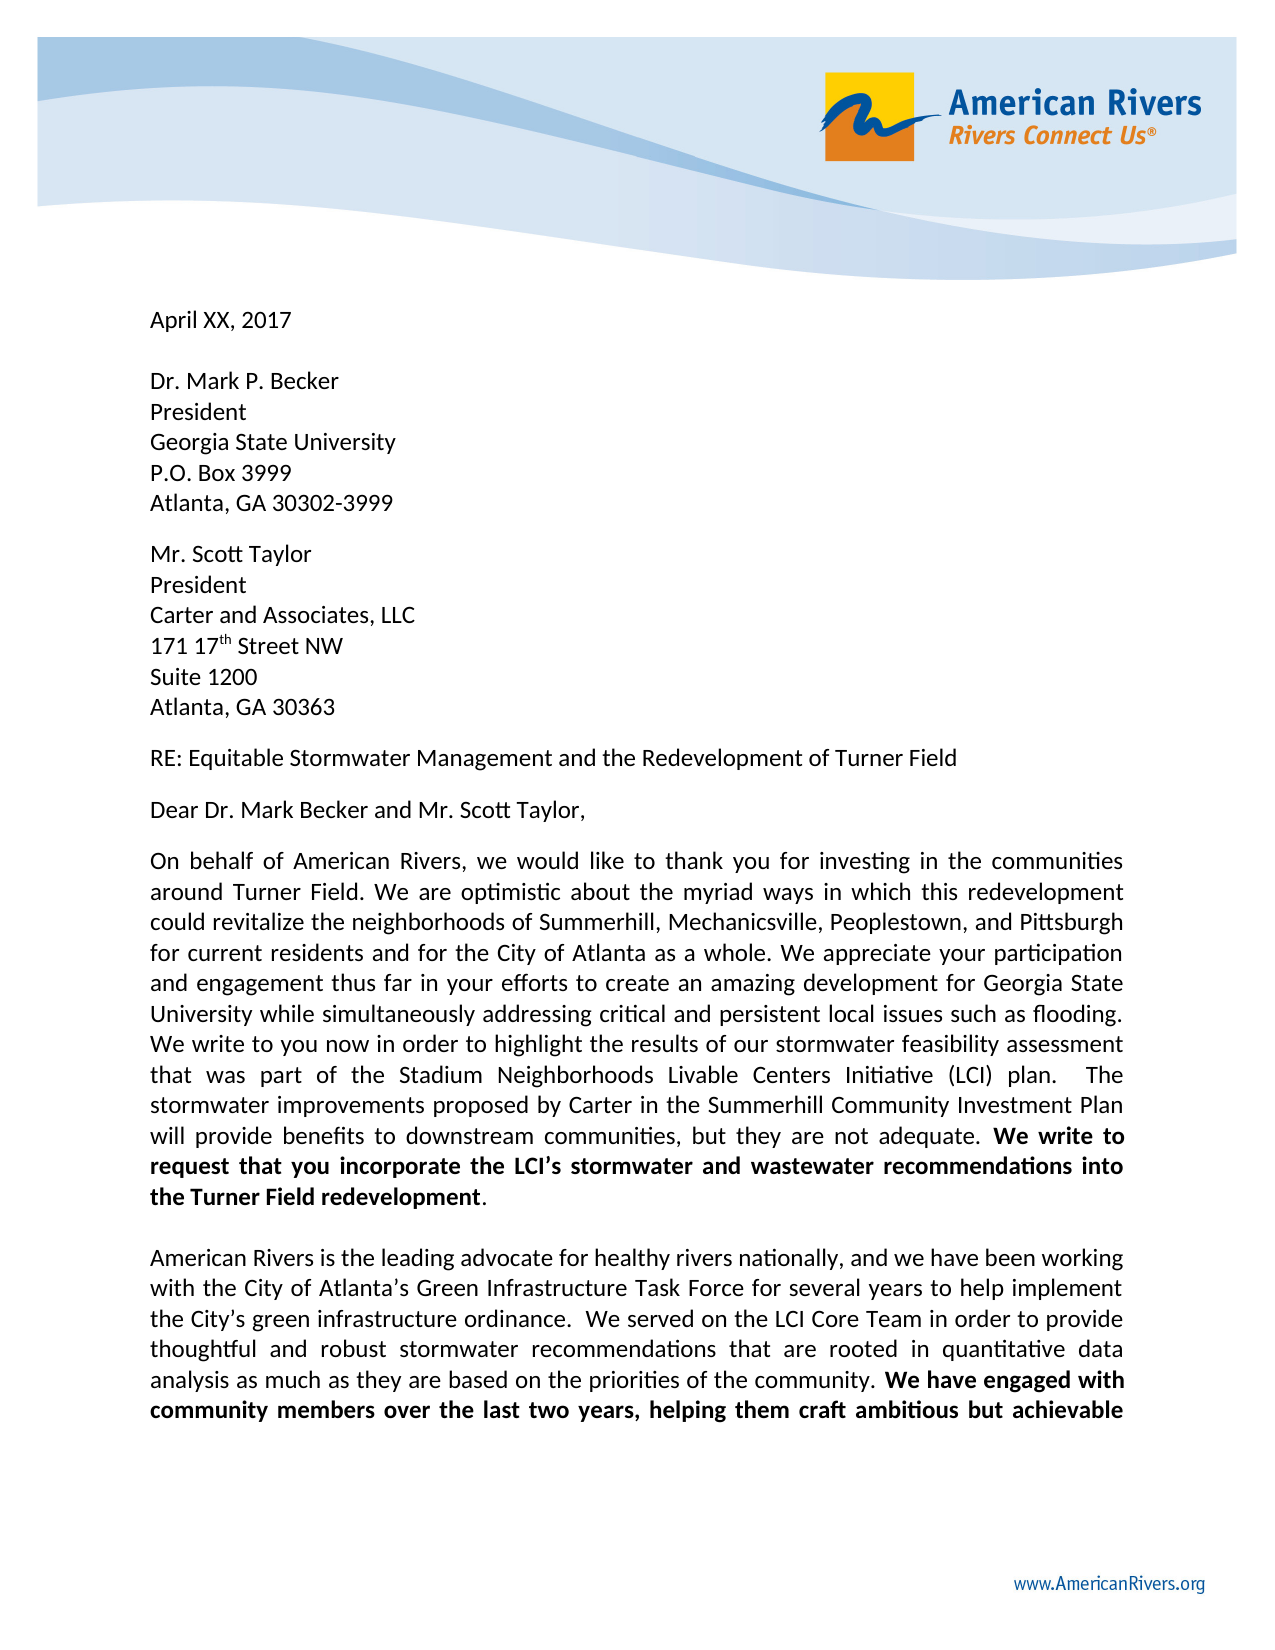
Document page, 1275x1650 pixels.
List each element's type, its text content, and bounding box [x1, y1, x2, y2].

picture [0, 1564, 1275, 1650]
text Dear Dr. Mark Becker and Mr. Scott Taylor, [150, 794, 1125, 824]
text President [150, 396, 1125, 426]
text Georgia State University [150, 426, 1125, 457]
text P.O. Box 3999 Atlanta, GA 30302-3999 [150, 457, 1125, 518]
text 171 17th Street NW Suite 1200 Atlanta, GA 30363 [150, 630, 1125, 722]
text President [150, 569, 1125, 599]
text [150, 1242, 1125, 1425]
text Dr. Mark P. Becker [150, 365, 1125, 396]
text Mr. Scott Taylor [150, 538, 1125, 569]
picture [0, 0, 1275, 313]
text RE: Equitable Stormwater Management and the Redevelopment of Turner Field [150, 742, 1125, 773]
text April XX, 2017 [150, 304, 1125, 334]
text Carter and Associates, LLC [150, 599, 1125, 630]
text On behalf of American Rivers, we would like to thank you for investing in the communities around Turner Field. We are optimistic about the myriad ways in which this redevelopment could revitalize the neighborhoods of Summerhill, Mechanicsville, Peoplestown, and Pittsburgh for current residents and for the City of Atlanta as a whole. We appreciate your participation and engagement thus far in your efforts to create an amazing development for Georgia State University while simultaneously addressing critical and persistent local issues such as flooding. We write to you now in order to highlight the results of our stormwater feasibility assessment that was part of the Stadium Neighborhoods Livable Centers Initiative (LCI) plan. The stormwater improvements proposed by Carter in the Summerhill Community Investment Plan will provide benefits to downstream communities, but they are not adequate. We write to request that you incorporate the LCI’s stormwater and wastewater recommendations into the Turner Field redevelopment. [150, 845, 1125, 1211]
